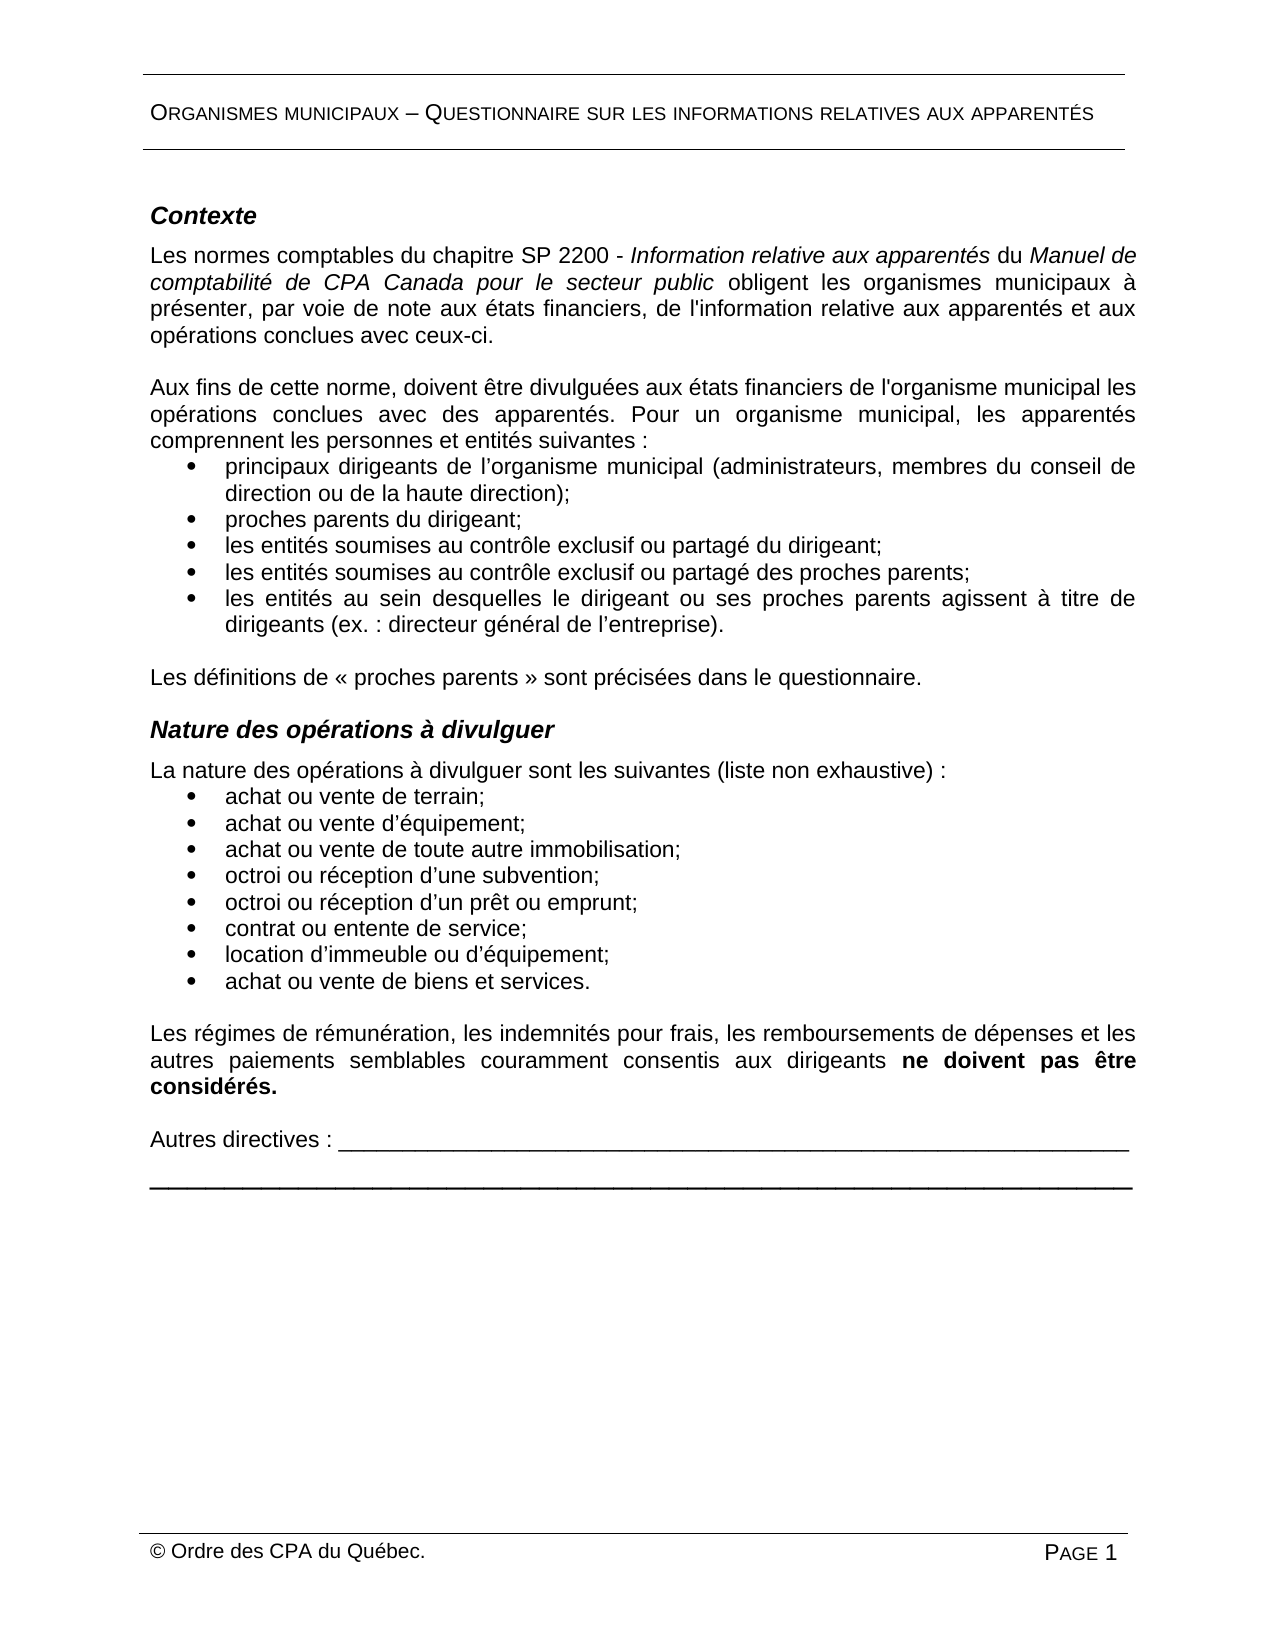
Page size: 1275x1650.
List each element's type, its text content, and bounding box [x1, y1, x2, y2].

list octroi ou réception d’un prêt ou emprunt; [187, 888, 1137, 915]
text _____________________________________________________ [150, 1152, 1137, 1191]
list location d’immeuble ou d’équipement; [187, 941, 1137, 968]
list achat ou vente de toute autre immobilisation; [187, 836, 1137, 862]
text Autres directives : ______________________________________________________________ [150, 1126, 1137, 1152]
list achat ou vente d’équipement; [187, 809, 1137, 836]
list proches parents du dirigeant; [187, 506, 1137, 532]
text Les définitions de « proches parents » sont précisées dans le questionnaire. [150, 664, 1137, 691]
text Les régimes de rémunération, les indemnités pour frais, les remboursements de dépenses et les autres paiements semblables couramment consentis aux dirigeants ne doivent pas être considérés. [150, 1020, 1137, 1099]
text Les normes comptables du chapitre SP 2200 - Information relative aux apparentés du Manuel de comptabilité de CPA Canada pour le secteur public obligent les organismes municipaux à présenter, par voie de note aux états financiers, de l'information relative aux apparentés et aux opérations conclues avec ceux-ci. [150, 242, 1137, 348]
text Aux fins de cette norme, doivent être divulguées aux états financiers de l'organisme municipal les opérations conclues avec des apparentés. Pour un organisme municipal, les apparentés comprennent les personnes et entités suivantes : [150, 374, 1137, 453]
subtitle Contexte [150, 201, 1137, 230]
list contrat ou entente de service; [187, 915, 1137, 941]
subtitle Nature des opérations à divulguer [150, 716, 1137, 744]
list achat ou vente de biens et services. [187, 968, 1137, 994]
list les entités au sein desquelles le dirigeant ou ses proches parents agissent à titre de dirigeants (ex. : directeur général de l’entreprise). [187, 585, 1137, 638]
list les entités soumises au contrôle exclusif ou partagé des proches parents; [187, 559, 1137, 585]
list les entités soumises au contrôle exclusif ou partagé du dirigeant; [187, 532, 1137, 559]
list principaux dirigeants de l’organisme municipal (administrateurs, membres du conseil de direction ou de la haute direction); [187, 453, 1137, 506]
list octroi ou réception d’une subvention; [187, 862, 1137, 888]
list achat ou vente de terrain; [187, 783, 1137, 809]
text La nature des opérations à divulguer sont les suivantes (liste non exhaustive) : [150, 757, 1137, 783]
